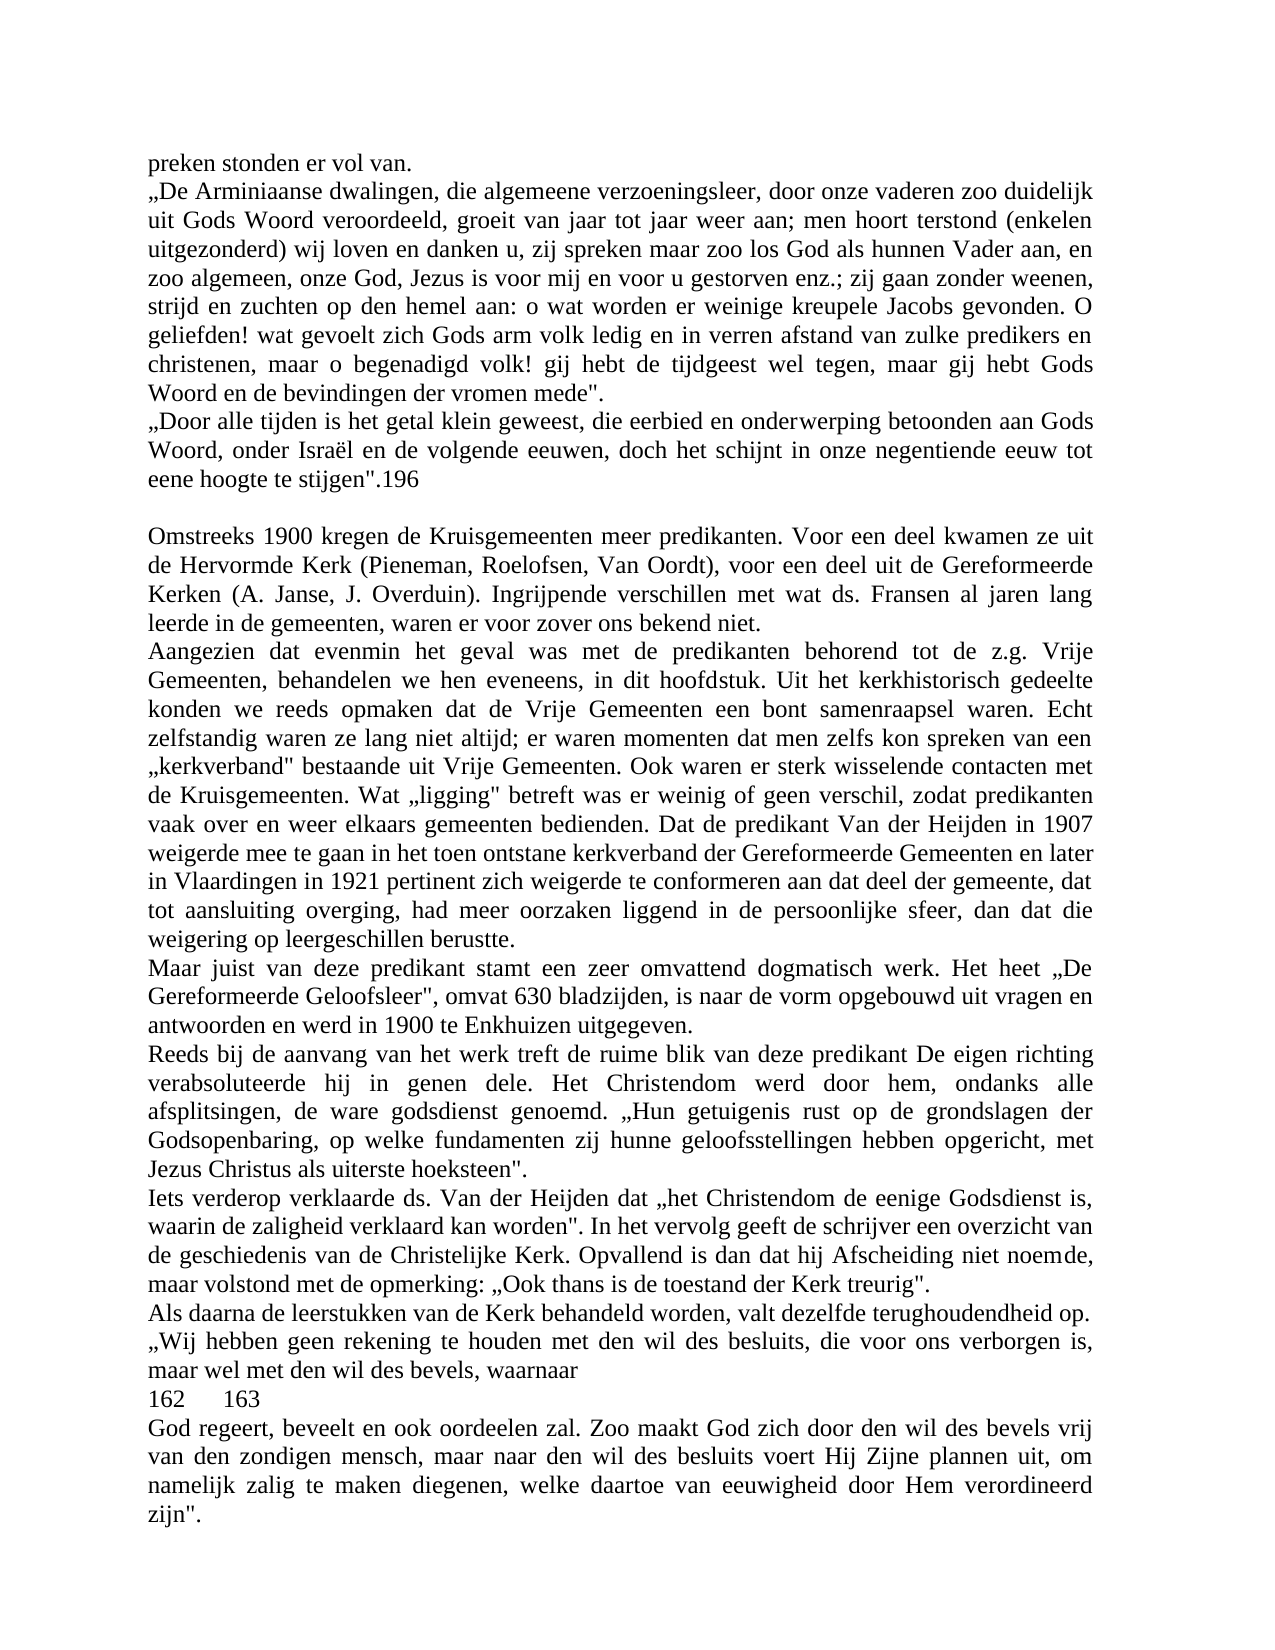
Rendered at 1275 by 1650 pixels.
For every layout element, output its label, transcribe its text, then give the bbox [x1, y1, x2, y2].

text Omstreeks 1900 kregen de Kruisgemeenten meer predikanten. Voor een deel kwamen ze uit de Hervormde Kerk (Pieneman, Roelofsen, Van Oordt), voor een deel uit de Gereformeerde Kerken (A. Janse, J. Overduin). Ingrijpende verschillen met wat ds. Fransen al jaren lang leerde in de gemeenten, waren er voor zover ons bekend niet. [148, 521, 1094, 636]
text Aangezien dat evenmin het geval was met de predikanten behorend tot de z.g. Vrije Gemeenten, behandelen we hen eveneens, in dit hoofdstuk. Uit het kerkhistorisch gedeelte konden we reeds opmaken dat de Vrije Gemeenten een bont samenraapsel waren. Echt zelfstandig waren ze lang niet altijd; er waren momenten dat men zelfs kon spreken van een „kerkverband" bestaande uit Vrije Gemeenten. Ook waren er sterk wisselende contacten met de Kruisgemeenten. Wat „ligging" betreft was er weinig of geen verschil, zodat predikanten vaak over en weer elkaars gemeenten bedienden. Dat de predikant Van der Heijden in 1907 weigerde mee te gaan in het toen ontstane kerkverband der Gereformeerde Gemeenten en later in Vlaardingen in 1921 pertinent zich weigerde te conformeren aan dat deel der gemeente, dat tot aansluiting overging, had meer oorzaken liggend in de persoonlijke sfeer, dan dat die weigering op leergeschillen berustte. [148, 636, 1094, 953]
text „Door alle tijden is het getal klein geweest, die eerbied en onderwerping betoonden aan Gods Woord, onder Israël en de volgende eeuwen, doch het schijnt in onze negentiende eeuw tot eene hoogte te stijgen".196 [148, 406, 1094, 493]
text Iets verderop verklaarde ds. Van der Heijden dat „het Christendom de eenige Godsdienst is, waarin de zaligheid verklaard kan worden". In het vervolg geeft de schrijver een overzicht van de geschiedenis van de Christelijke Kerk. Opvallend is dan dat hij Afscheiding niet noemde, maar volstond met de opmerking: „Ook thans is de toestand der Kerk treurig". [148, 1183, 1094, 1298]
text Reeds bij de aanvang van het werk treft de ruime blik van deze predikant De eigen richting verabsoluteerde hij in genen dele. Het Christendom werd door hem, ondanks alle afsplitsingen, de ware godsdienst genoemd. „Hun getuigenis rust op de grondslagen der Godsopenbaring, op welke fundamenten zij hunne geloofsstellingen hebben opgericht, met Jezus Christus als uiterste hoeksteen". [148, 1039, 1094, 1183]
text 162 163 [148, 1384, 1094, 1413]
text Maar juist van deze predikant stamt een zeer omvattend dogmatisch werk. Het heet „De Gereformeerde Geloofsleer", omvat 630 bladzijden, is naar de vorm opgebouwd uit vragen en antwoorden en werd in 1900 te Enkhuizen uitgegeven. [148, 953, 1094, 1039]
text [148, 148, 1094, 176]
text God regeert, beveelt en ook oordeelen zal. Zoo maakt God zich door den wil des bevels vrij van den zondigen mensch, maar naar den wil des besluits voert Hij Zijne plannen uit, om namelijk zalig te maken diegenen, welke daartoe van eeuwigheid door Hem verordineerd zijn". [148, 1413, 1094, 1528]
text Als daarna de leerstukken van de Kerk behandeld worden, valt dezelfde terughoudendheid op. [148, 1298, 1094, 1326]
text „Wij hebben geen rekening te houden met den wil des besluits, die voor ons verborgen is, maar wel met den wil des bevels, waarnaar [148, 1326, 1094, 1384]
text „De Arminiaanse dwalingen, die algemeene verzoeningsleer, door onze vaderen zoo duidelijk uit Gods Woord veroordeeld, groeit van jaar tot jaar weer aan; men hoort terstond (enkelen uitgezonderd) wij loven en danken u, zij spreken maar zoo los God als hunnen Vader aan, en zoo algemeen, onze God, Jezus is voor mij en voor u gestorven enz.; zij gaan zonder weenen, strijd en zuchten op den hemel aan: o wat worden er weinige kreupele Jacobs gevonden. O geliefden! wat gevoelt zich Gods arm volk ledig en in verren afstand van zulke predikers en christenen, maar o begenadigd volk! gij hebt de tijdgeest wel tegen, maar gij hebt Gods Woord en de bevindingen der vromen mede". [148, 176, 1094, 406]
